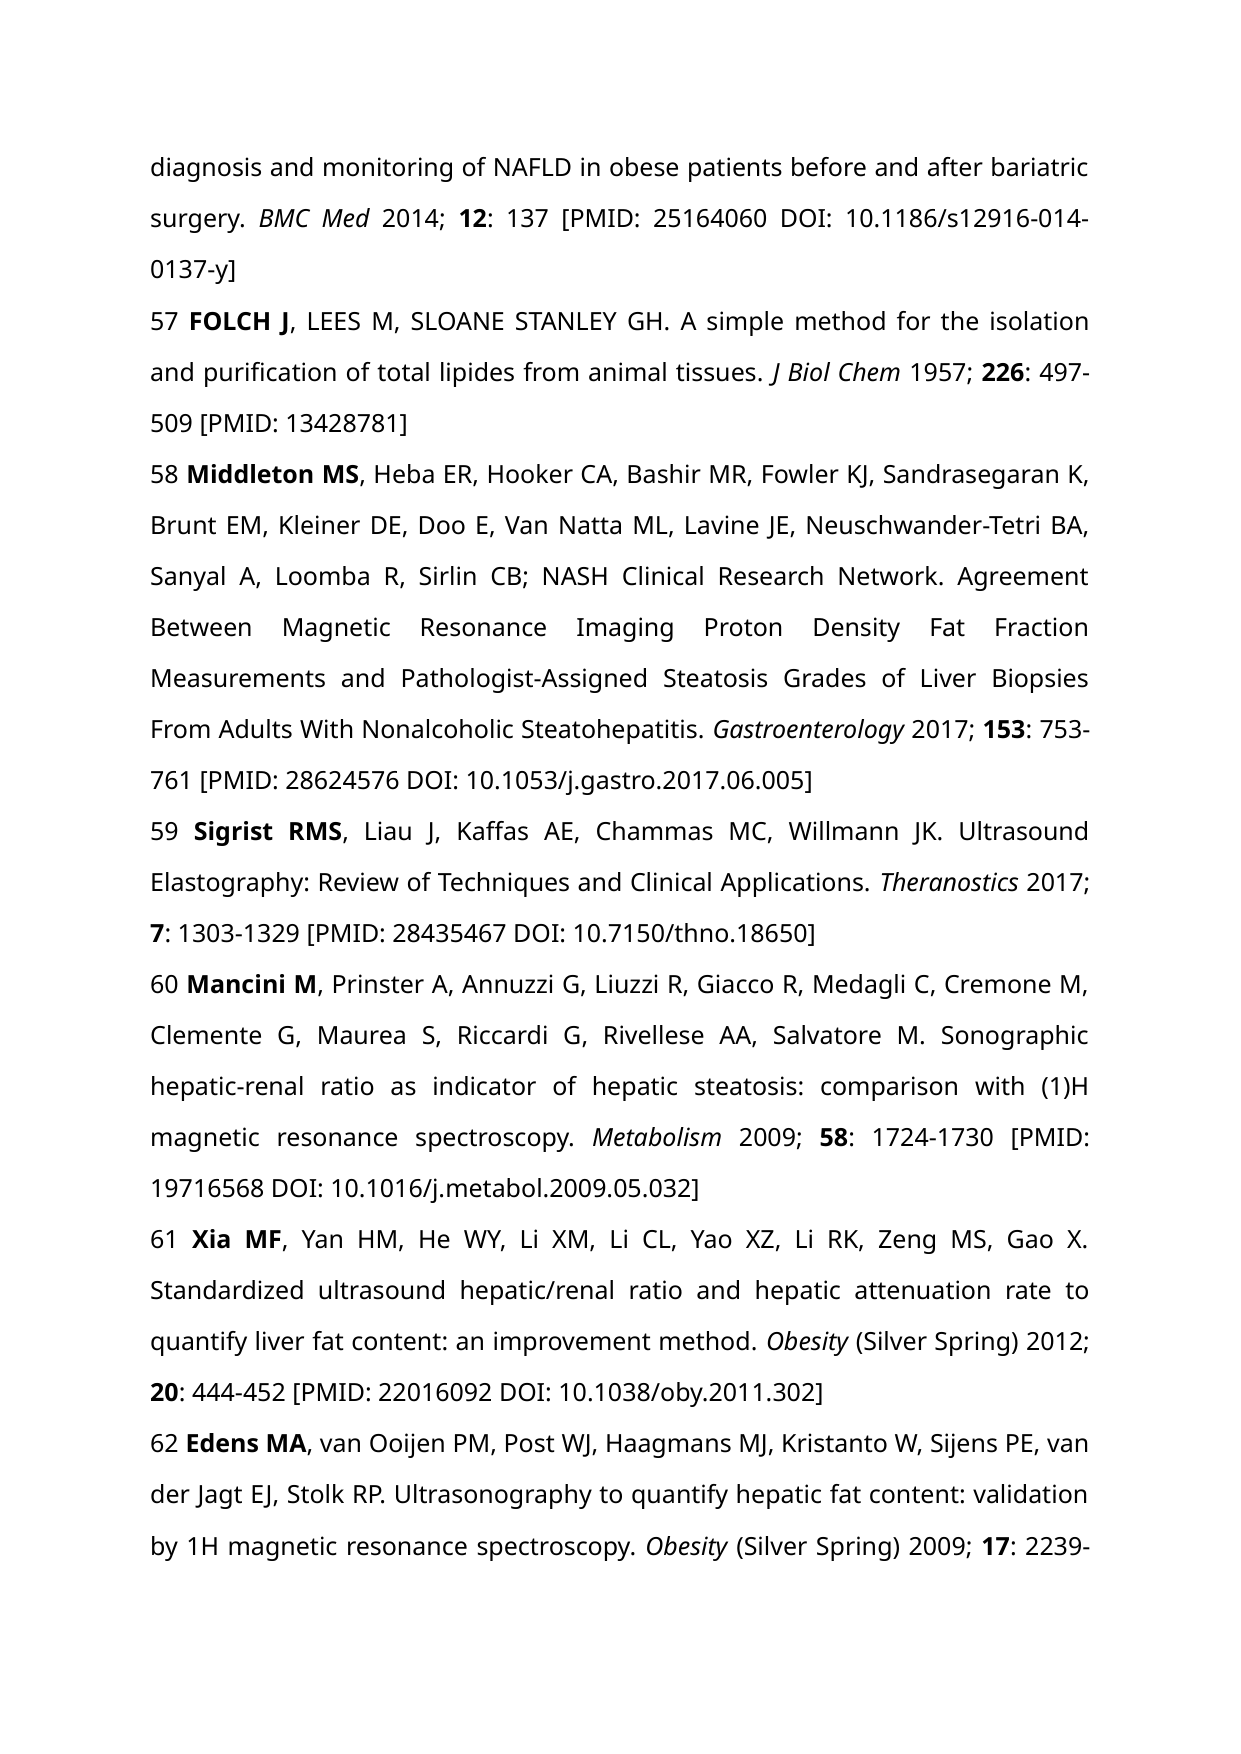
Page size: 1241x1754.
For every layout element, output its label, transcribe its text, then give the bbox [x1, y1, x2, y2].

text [150, 150, 1090, 286]
text 58 Middleton MS, Heba ER, Hooker CA, Bashir MR, Fowler KJ, Sandrasegaran K, Brunt EM, Kleiner DE, Doo E, Van Natta ML, Lavine JE, Neuschwander-Tetri BA, Sanyal A, Loomba R, Sirlin CB; NASH Clinical Research Network. Agreement Between Magnetic Resonance Imaging Proton Density Fat Fraction Measurements and Pathologist-Assigned Steatosis Grades of Liver Biopsies From Adults With Nonalcoholic Steatohepatitis. Gastroenterology 2017; 153: 753-761 [PMID: 28624576 DOI: 10.1053/j.gastro.2017.06.005] [150, 456, 1090, 797]
text 59 Sigrist RMS, Liau J, Kaffas AE, Chammas MC, Willmann JK. Ultrasound Elastography: Review of Techniques and Clinical Applications. Theranostics 2017; 7: 1303-1329 [PMID: 28435467 DOI: 10.7150/thno.18650] [150, 813, 1090, 950]
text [150, 1426, 1090, 1562]
text 60 Mancini M, Prinster A, Annuzzi G, Liuzzi R, Giacco R, Medagli C, Cremone M, Clemente G, Maurea S, Riccardi G, Rivellese AA, Salvatore M. Sonographic hepatic-renal ratio as indicator of hepatic steatosis: comparison with (1)H magnetic resonance spectroscopy. Metabolism 2009; 58: 1724-1730 [PMID: 19716568 DOI: 10.1016/j.metabol.2009.05.032] [150, 967, 1090, 1205]
text 57 FOLCH J, LEES M, SLOANE STANLEY GH. A simple method for the isolation and purification of total lipides from animal tissues. J Biol Chem 1957; 226: 497-509 [PMID: 13428781] [150, 303, 1090, 439]
text 61 Xia MF, Yan HM, He WY, Li XM, Li CL, Yao XZ, Li RK, Zeng MS, Gao X. Standardized ultrasound hepatic/renal ratio and hepatic attenuation rate to quantify liver fat content: an improvement method. Obesity (Silver Spring) 2012; 20: 444-452 [PMID: 22016092 DOI: 10.1038/oby.2011.302] [150, 1222, 1090, 1409]
